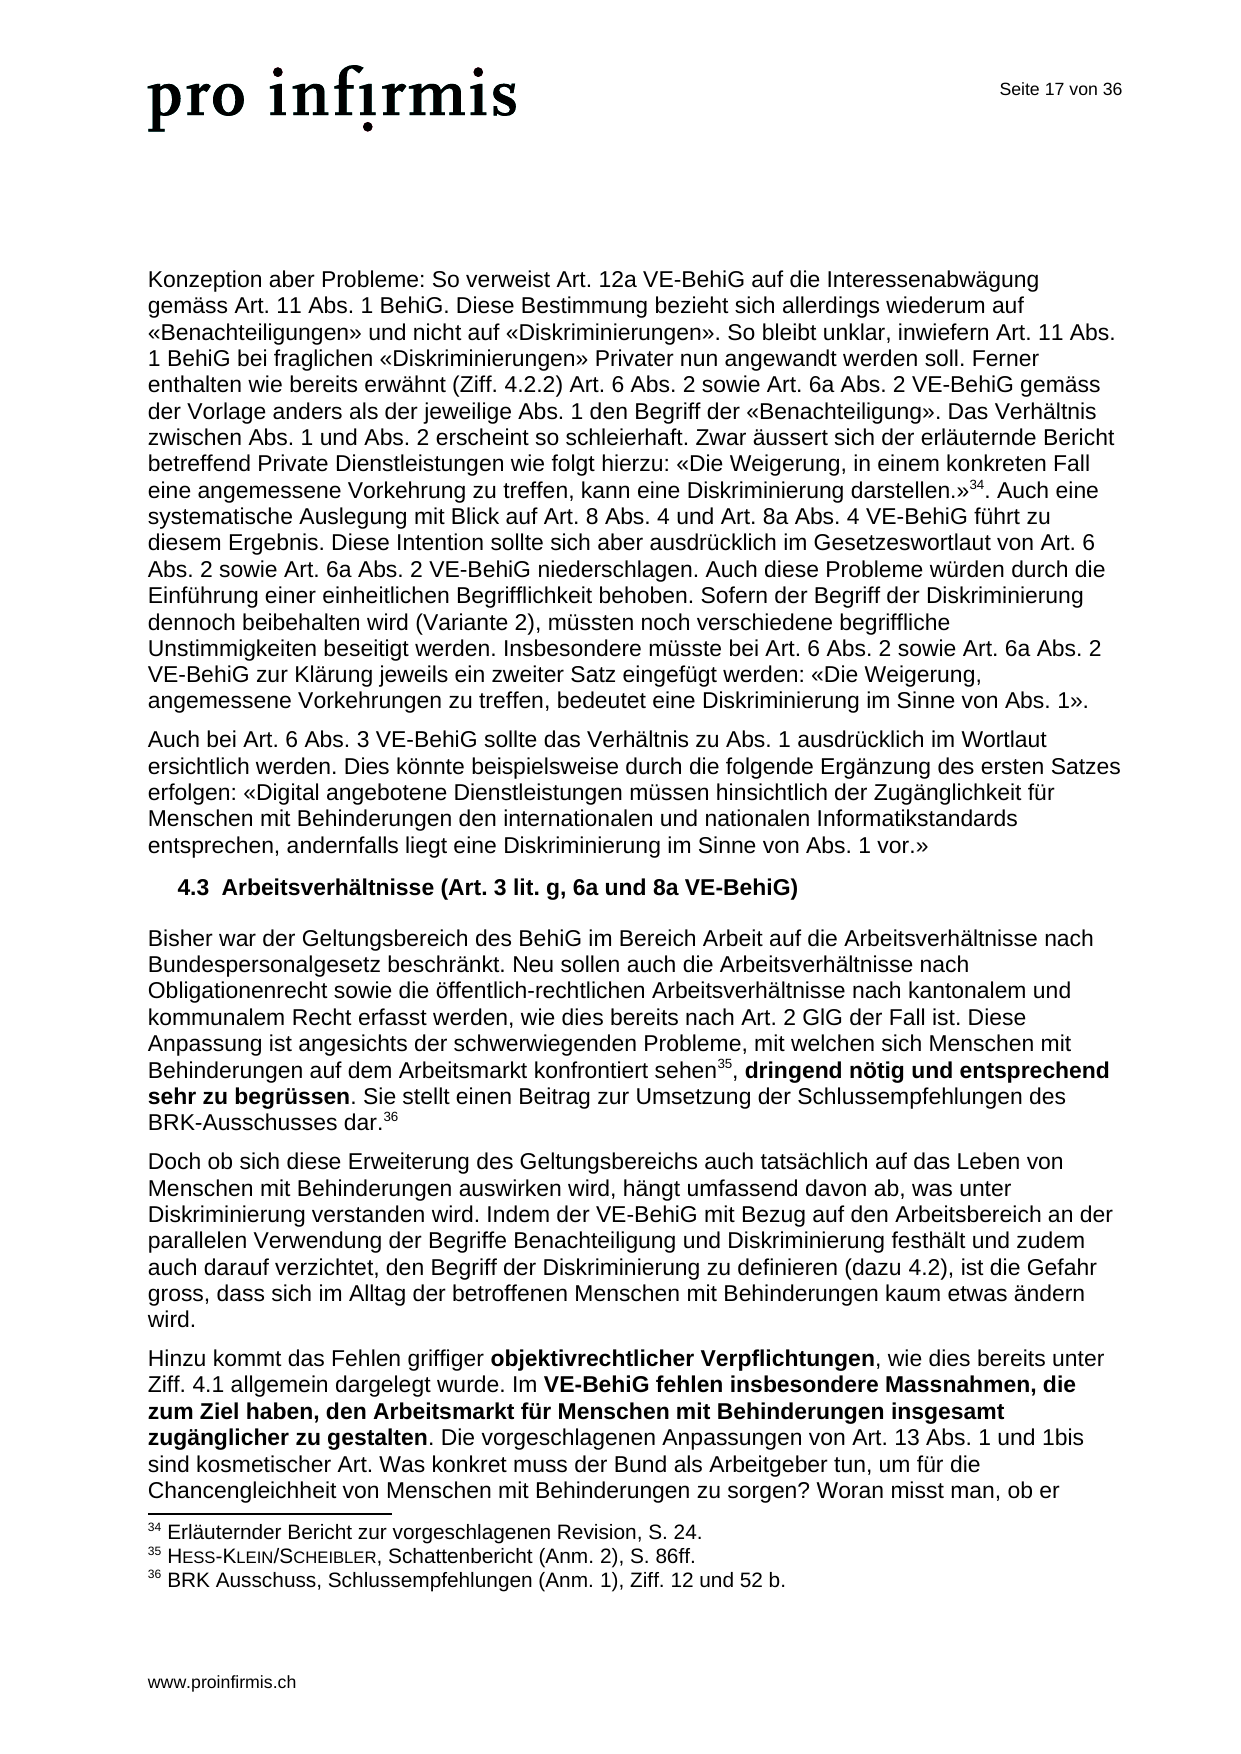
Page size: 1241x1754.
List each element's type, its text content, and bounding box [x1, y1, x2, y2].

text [148, 266, 1122, 714]
text Doch ob sich diese Erweiterung des Geltungsbereichs auch tatsächlich auf das Leben von Menschen mit Behinderungen auswirken wird, hängt umfassend davon ab, was unter Diskriminierung verstanden wird. Indem der VE-BehiG mit Bezug auf den Arbeitsbereich an der parallelen Verwendung der Begriffe Benachteiligung und Diskriminierung festhält und zudem auch darauf verzichtet, den Begriff der Diskriminierung zu definieren (dazu 4.2), ist die Gefahr gross, dass sich im Alltag der betroffenen Menschen mit Behinderungen kaum etwas ändern wird. [148, 1148, 1122, 1333]
text Bisher war der Geltungsbereich des BehiG im Bereich Arbeit auf die Arbeitsverhältnisse nach Bundespersonalgesetz beschränkt. Neu sollen auch die Arbeitsverhältnisse nach Obligationenrecht sowie die öffentlich-rechtlichen Arbeitsverhältnisse nach kantonalem und kommunalem Recht erfasst werden, wie dies bereits nach Art. 2 GlG der Fall ist. Diese Anpassung ist angesichts der schwerwiegenden Probleme, mit welchen sich Menschen mit Behinderungen auf dem Arbeitsmarkt konfrontiert sehen, dringend nötig und entsprechend sehr zu begrüssen. Sie stellt einen Beitrag zur Umsetzung der Schlussempfehlungen des BRK-Ausschusses dar. [148, 925, 1122, 1136]
subtitle Arbeitsverhältnisse (Art. 3 lit. g, 6a und 8a VE-BehiG) [177, 871, 1122, 902]
text Auch bei Art. 6 Abs. 3 VE-BehiG sollte das Verhältnis zu Abs. 1 ausdrücklich im Wortlaut ersichtlich werden. Dies könnte beispielsweise durch die folgende Ergänzung des ersten Satzes erfolgen: «Digital angebotene Dienstleistungen müssen hinsichtlich der Zugänglichkeit für Menschen mit Behinderungen den internationalen und nationalen Informatikstandards entsprechen, andernfalls liegt eine Diskriminierung im Sinne von Abs. 1 vor.» [148, 726, 1122, 858]
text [148, 1345, 1122, 1503]
